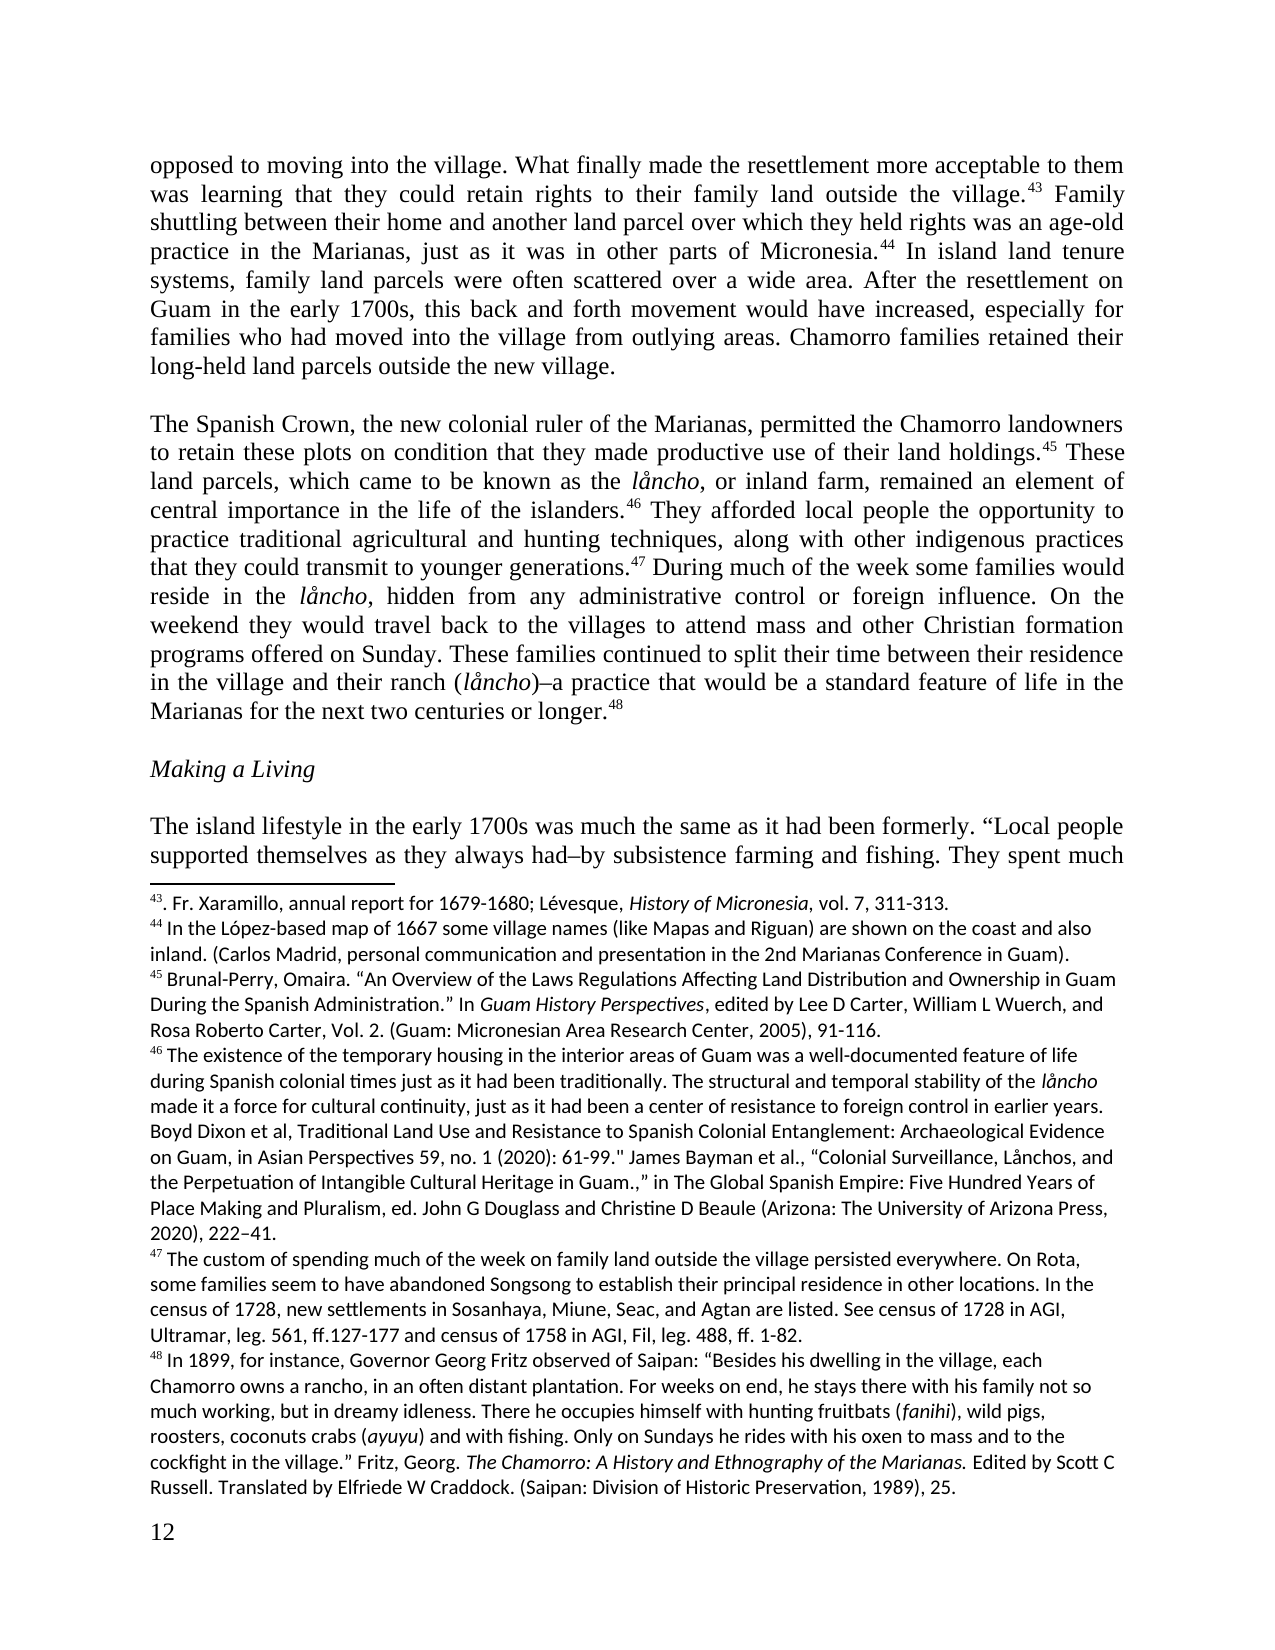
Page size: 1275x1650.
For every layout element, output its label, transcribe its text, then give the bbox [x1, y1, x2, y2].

text The Spanish Crown, the new colonial ruler of the Marianas, permitted the Chamorro landowners to retain these plots on condition that they made productive use of their land holdings. These land parcels, which came to be known as the låncho, or inland farm, remained an element of central importance in the life of the islanders. They afforded local people the opportunity to practice traditional agricultural and hunting techniques, along with other indigenous practices that they could transmit to younger generations. During much of the week some families would reside in the låncho, hidden from any administrative control or foreign influence. On the weekend they would travel back to the villages to attend mass and other Christian formation programs offered on Sunday. These families continued to split their time between their residence in the village and their ranch (låncho)–a practice that would be a standard feature of life in the Marianas for the next two centuries or longer. [150, 409, 1125, 725]
text Making a Living [150, 754, 1125, 782]
text When an early form of the reduction was first presented in the 1670s to the people living close to Hagatña, years before it became an exclusively Spanish center, some of them were strongly opposed to moving into the village. What finally made the resettlement more acceptable to them was learning that they could retain rights to their family land outside the village. Family shuttling between their home and another land parcel over which they held rights was an age-old practice in the Marianas, just as it was in other parts of Micronesia. In island land tenure systems, family land parcels were often scattered over a wide area. After the resettlement on Guam in the early 1700s, this back and forth movement would have increased, especially for families who had moved into the village from outlying areas. Chamorro families retained their long-held land parcels outside the new village. [150, 150, 1125, 380]
text The island lifestyle in the early 1700s was much the same as it had been formerly. “Local people supported themselves as they always had–by subsistence farming and fishing. They spent much of their time on their ancestral estates–or in the case of those resettled from other islands, on the lands the Spanish had given them to farm–growing rice and corn while cultivating taro and the other usual root crops.” [150, 811, 1125, 869]
